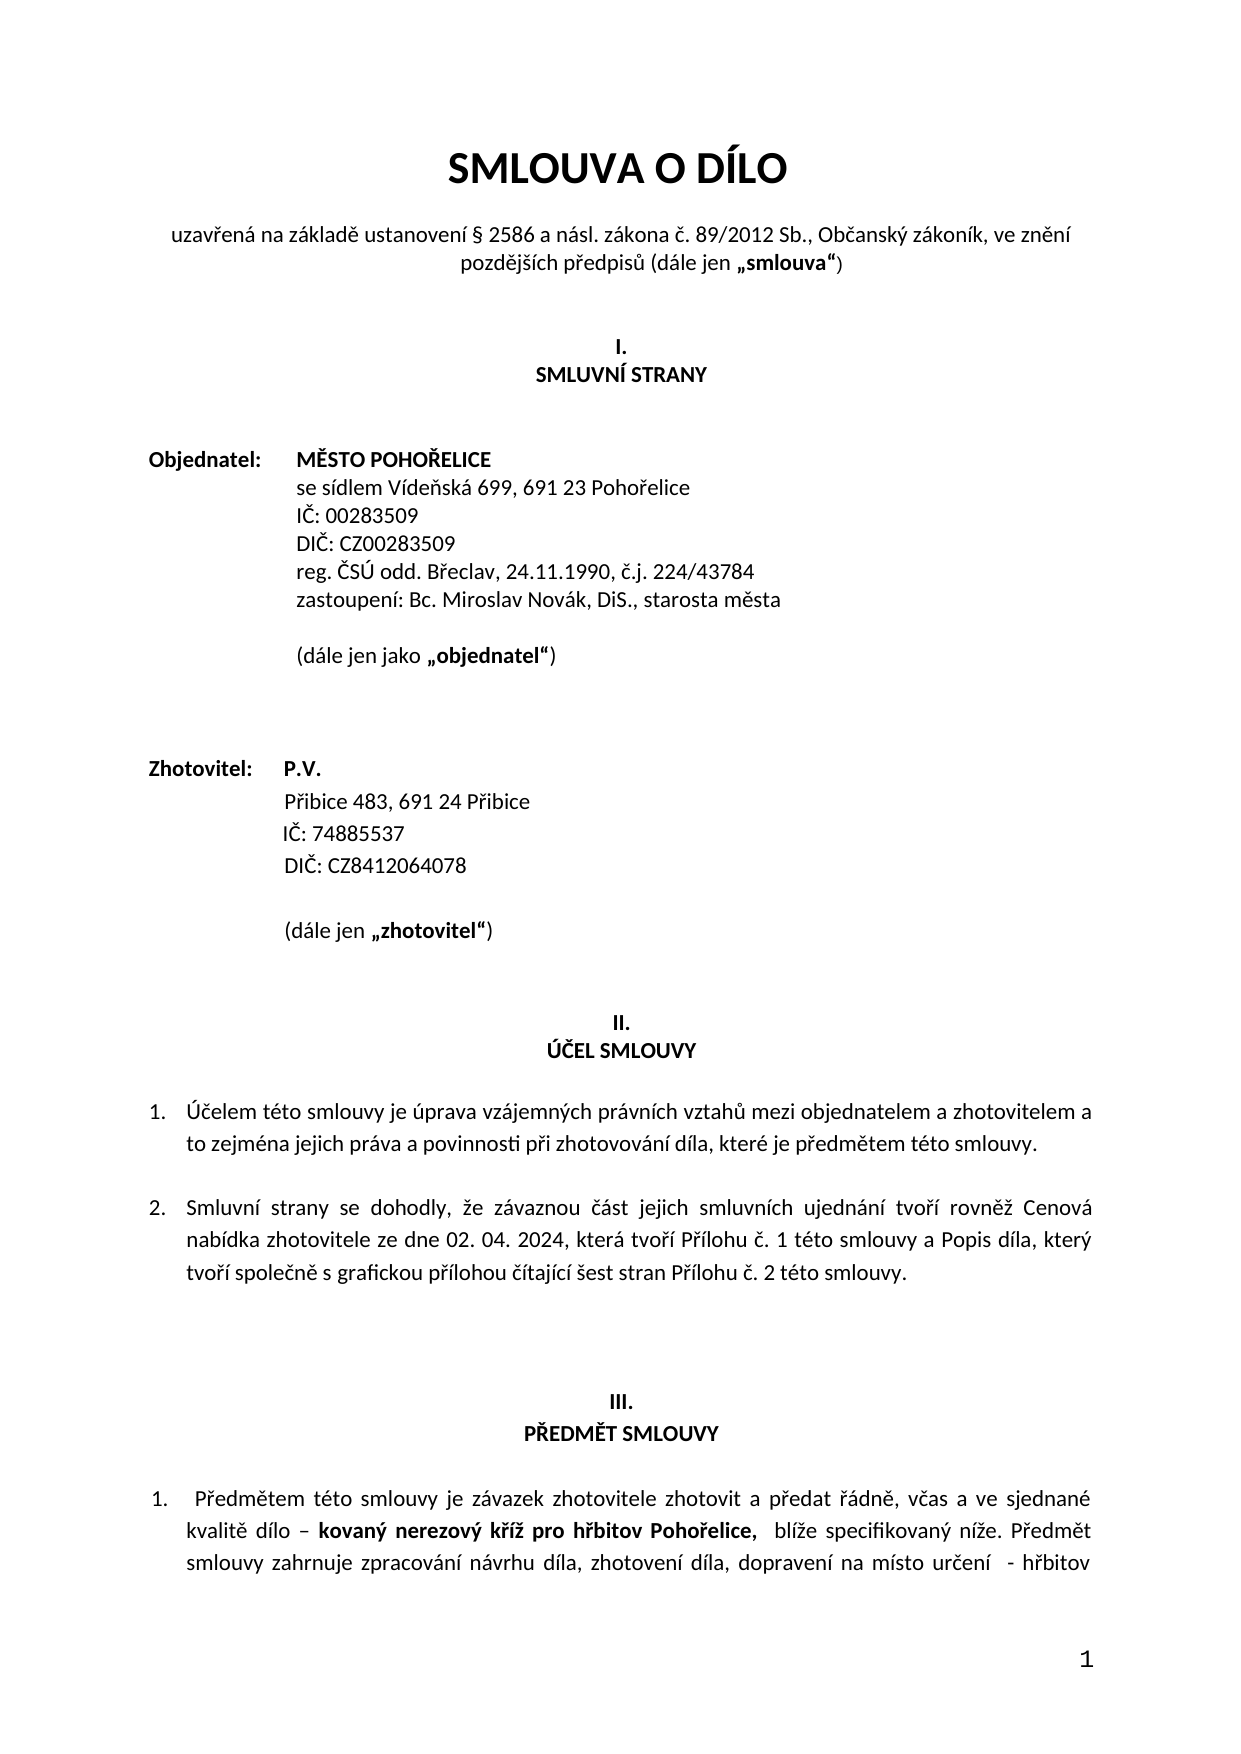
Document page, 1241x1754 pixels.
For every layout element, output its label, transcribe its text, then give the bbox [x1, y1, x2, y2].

text Objednatel: MĚSTO POHOŘELICE [149, 445, 1094, 473]
text Zhotovitel: P.V. [149, 754, 1094, 783]
text III. [149, 1387, 1094, 1415]
text DIČ: CZ8412064078 [149, 851, 1094, 879]
text (dále jen jako „objednatel“) [222, 641, 1094, 669]
list II. [149, 1008, 1094, 1037]
text DIČ: CZ00283509 [222, 529, 1094, 557]
text reg. ČSÚ odd. Břeclav, 24.11.1990, č.j. 224/43784 [222, 557, 1094, 585]
text (dále jen „zhotovitel“) [149, 916, 1094, 944]
text se sídlem Vídeňská 699, 691 23 Pohořelice [222, 473, 1094, 501]
text I. [149, 332, 1094, 360]
text zastoupení: Bc. Miroslav Novák, DiS., starosta města [222, 585, 1094, 613]
text IČ: 74885537 [149, 819, 1094, 847]
text SMLOUVA O DÍLO [149, 139, 1087, 195]
list uzavřená na základě ustanovení § 2586 a násl. zákona č. 89/2012 Sb., Občanský zákoník, ve znění pozdějších předpisů (dále jen „smlouva“) [149, 220, 1094, 276]
text Přibice 483, 691 24 Přibice [222, 787, 1094, 815]
text IČ: 00283509 [222, 501, 1094, 529]
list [151, 1484, 1092, 1576]
text PŘEDMĚT SMLOUVY [149, 1419, 1094, 1447]
list Smluvní strany se dohodly, že závaznou část jejich smluvních ujednání tvoří rovněž Cenová nabídka zhotovitele ze dne 02. 04. 2024, která tvoří Přílohu č. 1 této smlouvy a Popis díla, který tvoří společně s grafickou přílohou čítající šest stran Přílohu č. 2 této smlouvy. [149, 1193, 1094, 1286]
list Účelem této smlouvy je úprava vzájemných právních vztahů mezi objednatelem a zhotovitelem a to zejména jejich práva a povinnosti při zhotovování díla, které je předmětem této smlouvy. [149, 1097, 1094, 1157]
list ÚČEL SMLOUVY [149, 1037, 1094, 1064]
text SMLUVNÍ STRANY [149, 360, 1094, 388]
